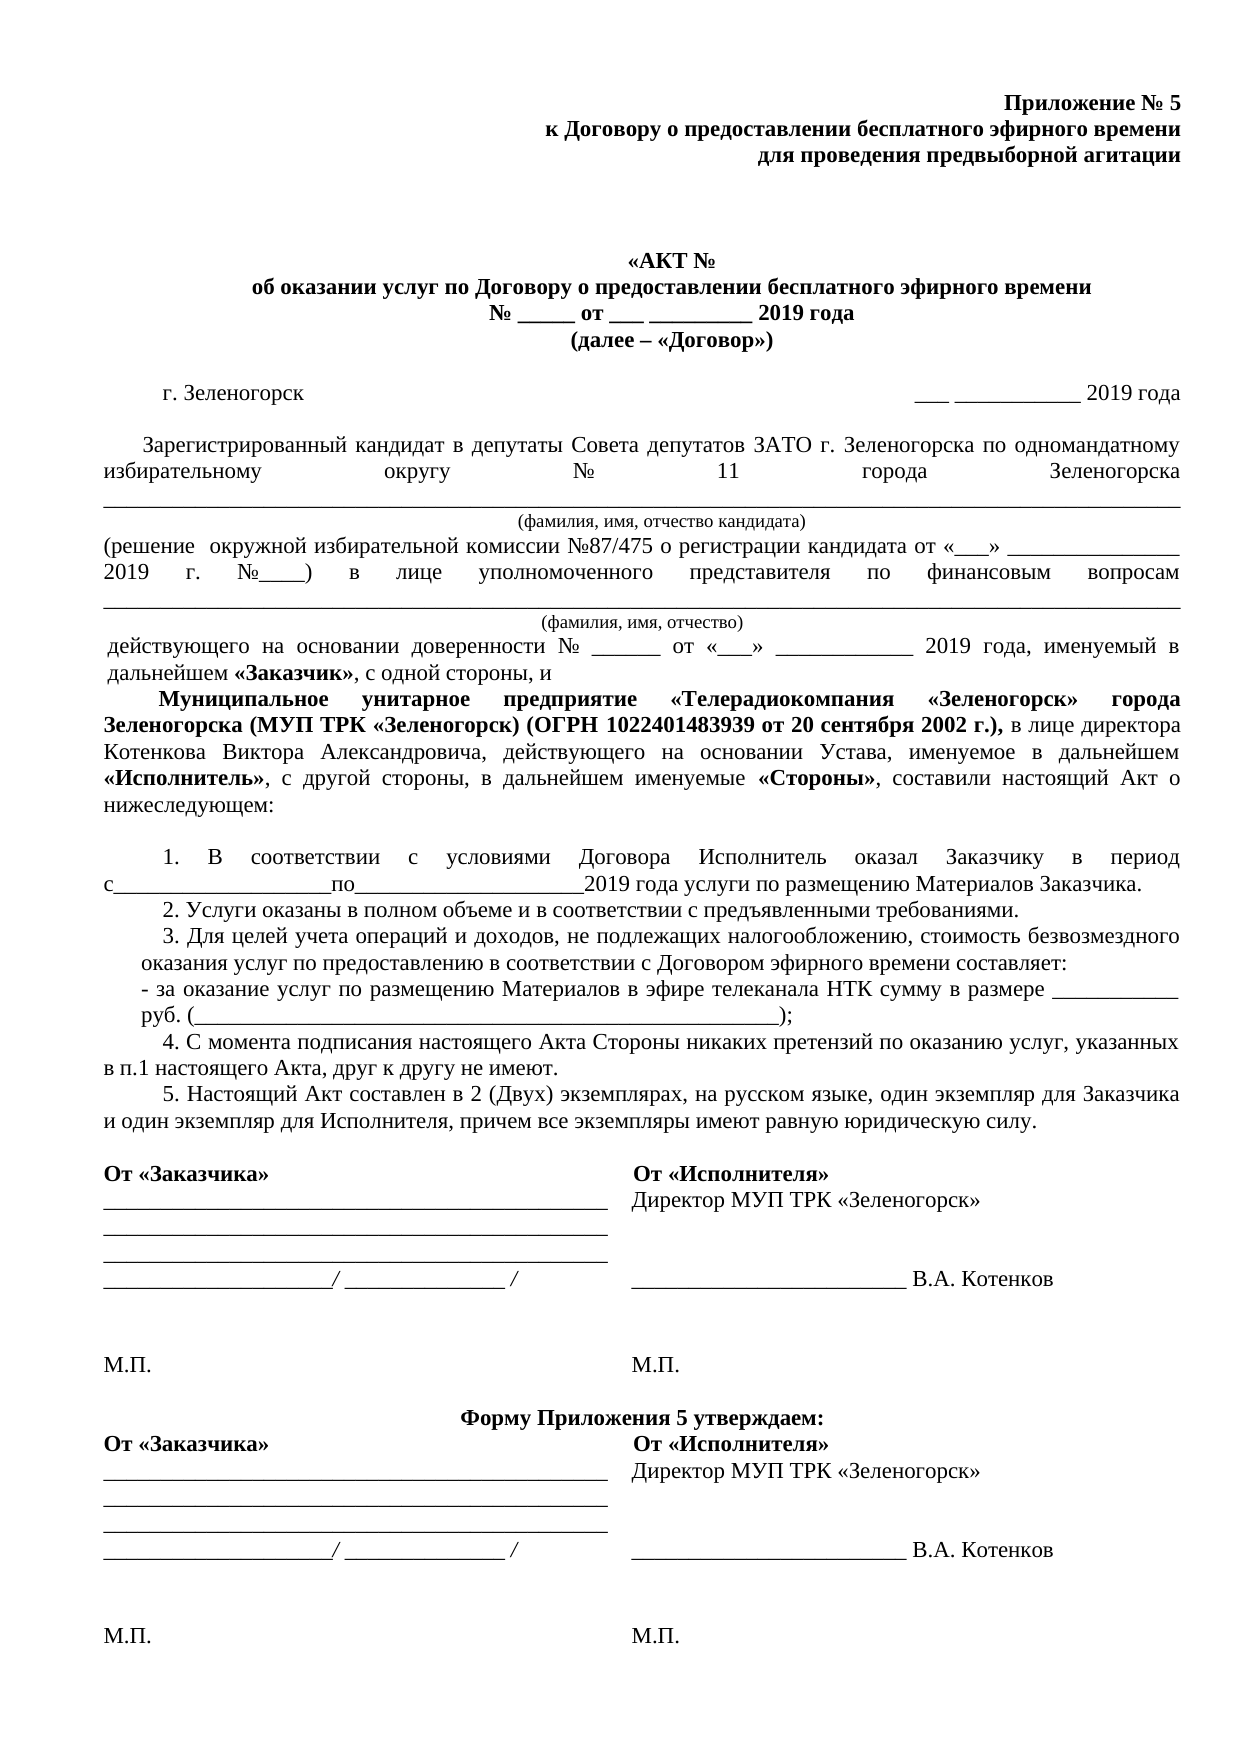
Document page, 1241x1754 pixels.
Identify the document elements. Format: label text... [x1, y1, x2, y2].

text (фамилия, имя, отчество кандидата) [103, 510, 1181, 532]
text (далее – «Договор») [103, 326, 1181, 352]
text 5. Настоящий Акт составлен в 2 (Двух) экземплярах, на русском языке, один экземпляр для Заказчика и один экземпляр для Исполнителя, причем все экземпляры имеют равную юридическую силу. [103, 1081, 1181, 1133]
list 3. Для целей учета операций и доходов, не подлежащих налогообложению, стоимость безвозмездного оказания услуг по предоставлению в соответствии с Договором эфирного времени составляет: [141, 922, 1181, 975]
text От «Заказчика» От «Исполнителя» [103, 1430, 1110, 1457]
text «АКТ № [103, 247, 1181, 273]
table_header Директор МУП ТРК «Зеленогорск» ________________________ В.А. Котенков М.П. [620, 1457, 1181, 1675]
text к Договору о предоставлении бесплатного эфирного времени [103, 115, 1181, 141]
text 1. В соответствии с условиями Договора Исполнитель оказал Заказчику в период с___________________по____________________2019 года услуги по размещению Материалов Заказчика. [103, 843, 1181, 896]
table_header ____________________________________________ ____________________________________________ ____________________________________________ ____________________/ ______________ / М.П. [92, 1457, 620, 1675]
table_header Директор МУП ТРК «Зеленогорск» ________________________ В.А. Котенков М.П. [620, 1186, 1181, 1404]
text № _____ от ___ _________ 2019 года [103, 299, 1181, 326]
text Форму Приложения 5 утверждаем: [103, 1404, 1181, 1430]
text для проведения предвыборной агитации [103, 141, 1181, 168]
text (фамилия, имя, отчество) [103, 611, 1181, 632]
text 2. Услуги оказаны в полном объеме и в соответствии с предъявленными требованиями. [103, 896, 1181, 922]
text Зарегистрированный кандидат в депутаты Совета депутатов ЗАТО г. Зеленогорска по одномандатному избирательному округу № 11 города Зеленогорска ______________________________________________________________________________________________ [103, 431, 1181, 507]
text От «Заказчика» От «Исполнителя» [103, 1159, 1110, 1186]
text г. Зеленогорск ___ ___________ 2019 года [103, 378, 1181, 405]
text Приложение № 5 [103, 89, 1181, 115]
text 4. С момента подписания настоящего Акта Стороны никаких претензий по оказанию услуг, указанных в п.1 настоящего Акта, друг к другу не имеют. [103, 1028, 1181, 1081]
table_header ____________________________________________ ____________________________________________ ____________________________________________ ____________________/ ______________ / М.П. [92, 1186, 620, 1404]
text об оказании услуг по Договору о предоставлении бесплатного эфирного времени [103, 273, 1181, 299]
list - за оказание услуг по размещению Материалов в эфире телеканала НТК сумму в размере ___________ руб. (___________________________________________________); [141, 975, 1181, 1028]
text действующего на основании доверенности № ______ от «___» ____________ 2019 года, именуемый в дальнейшем «Заказчик», с одной стороны, и [107, 632, 1181, 685]
text Муниципальное унитарное предприятие «Телерадиокомпания «Зеленогорск» города Зеленогорска (МУП ТРК «Зеленогорск) (ОГРН 1022401483939 от 20 сентября 2002 г.), в лице директора Котенкова Виктора Александровича, действующего на основании Устава, именуемое в дальнейшем «Исполнитель», с другой стороны, в дальнейшем именуемые «Стороны», составили настоящий Акт о нижеследующем: [103, 685, 1181, 817]
text (решение окружной избирательной комиссии №87/475 о регистрации кандидата от «___» _______________ 2019 г. №____) в лице уполномоченного представителя по финансовым вопросам ______________________________________________________________________________________________ [103, 532, 1181, 608]
